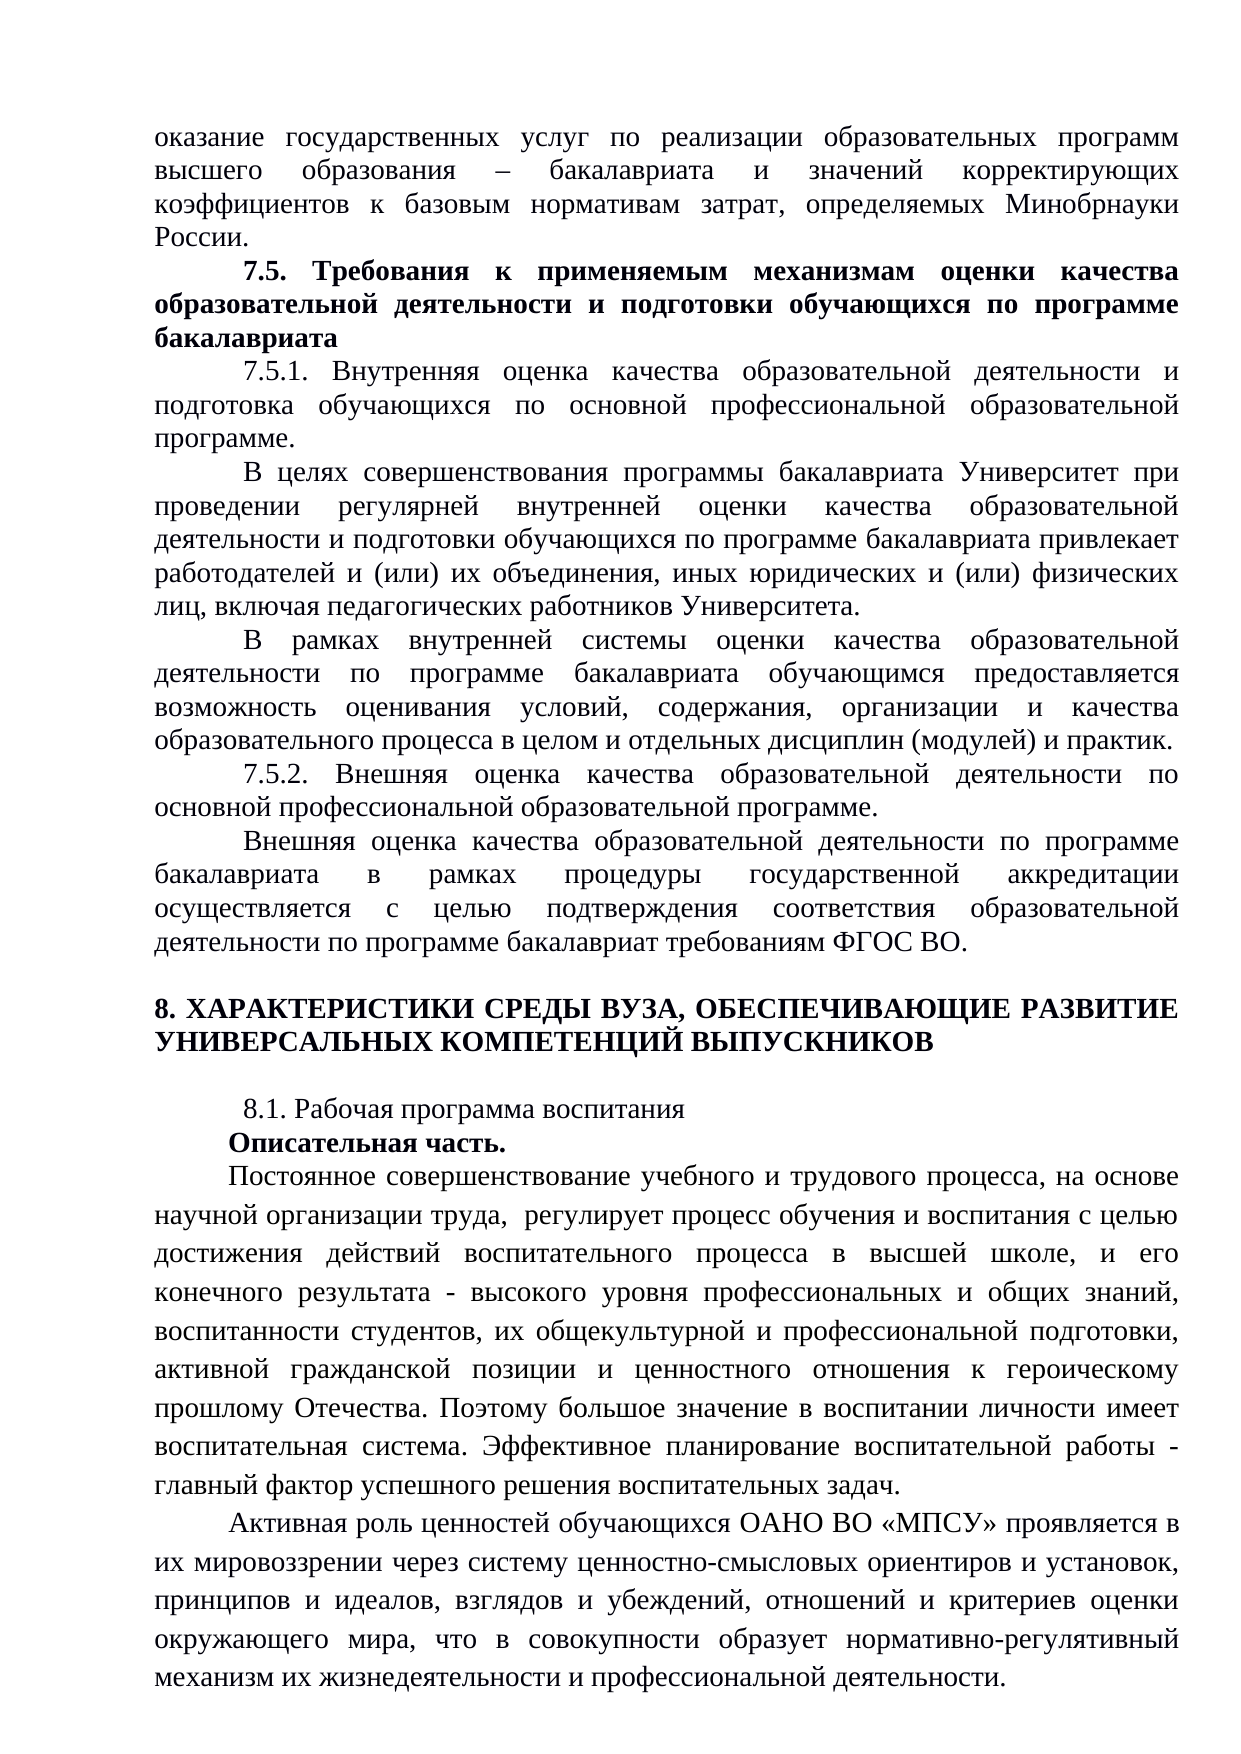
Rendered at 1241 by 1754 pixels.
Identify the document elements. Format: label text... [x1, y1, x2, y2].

text 8.1. Рабочая программа воспитания [154, 1091, 1180, 1125]
text Активная роль ценностей обучающихся ОАНО ВО «МПСУ» проявляется в их мировоззрении через систему ценностно-смысловых ориентиров и установок, принципов и идеалов, взглядов и убеждений, отношений и критериев оценки окружающего мира, что в совокупности образует нормативно-регулятивный механизм их жизнедеятельности и профессиональной деятельности. [154, 1505, 1180, 1693]
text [154, 119, 1180, 253]
text 7.5. Требования к применяемым механизмам оценки качества образовательной деятельности и подготовки обучающихся по программе бакалавриата [154, 253, 1180, 353]
text 7.5.2. Внешняя оценка качества образовательной деятельности по основной профессиональной образовательной программе. [154, 756, 1180, 823]
text В целях совершенствования программы бакалавриата Университет при проведении регулярней внутренней оценки качества образовательной деятельности и подготовки обучающихся по программе бакалавриата привлекает работодателей и (или) их объединения, иных юридических и (или) физических лиц, включая педагогических работников Университета. [154, 454, 1180, 622]
text Внешняя оценка качества образовательной деятельности по программе бакалавриата в рамках процедуры государственной аккредитации осуществляется с целью подтверждения соответствия образовательной деятельности по программе бакалавриат требованиям ФГОС ВО. [154, 823, 1180, 957]
text Постоянное совершенствование учебного и трудового процесса, на основе научной организации труда, регулирует процесс обучения и воспитания с целью достижения действий воспитательного процесса в высшей школе, и его конечного результата - высокого уровня профессиональных и общих знаний, воспитанности студентов, их общекультурной и профессиональной подготовки, активной гражданской позиции и ценностного отношения к героическому прошлому Отечества. Поэтому большое значение в воспитании личности имеет воспитательная система. Эффективное планирование воспитательной работы - главный фактор успешного решения воспитательных задач. [154, 1158, 1180, 1500]
text 7.5.1. Внутренняя оценка качества образовательной деятельности и подготовка обучающихся по основной профессиональной образовательной программе. [154, 353, 1180, 454]
text В рамках внутренней системы оценки качества образовательной деятельности по программе бакалавриата обучающимся предоставляется возможность оценивания условий, содержания, организации и качества образовательного процесса в целом и отдельных дисциплин (модулей) и практик. [154, 622, 1180, 756]
text 8. ХАРАКТЕРИСТИКИ СРЕДЫ ВУЗА, ОБЕСПЕЧИВАЮЩИЕ РАЗВИТИЕ УНИВЕРСАЛЬНЫХ КОМПЕТЕНЦИЙ ВЫПУСКНИКОВ [154, 991, 1180, 1058]
text Описательная часть. [154, 1125, 1180, 1158]
